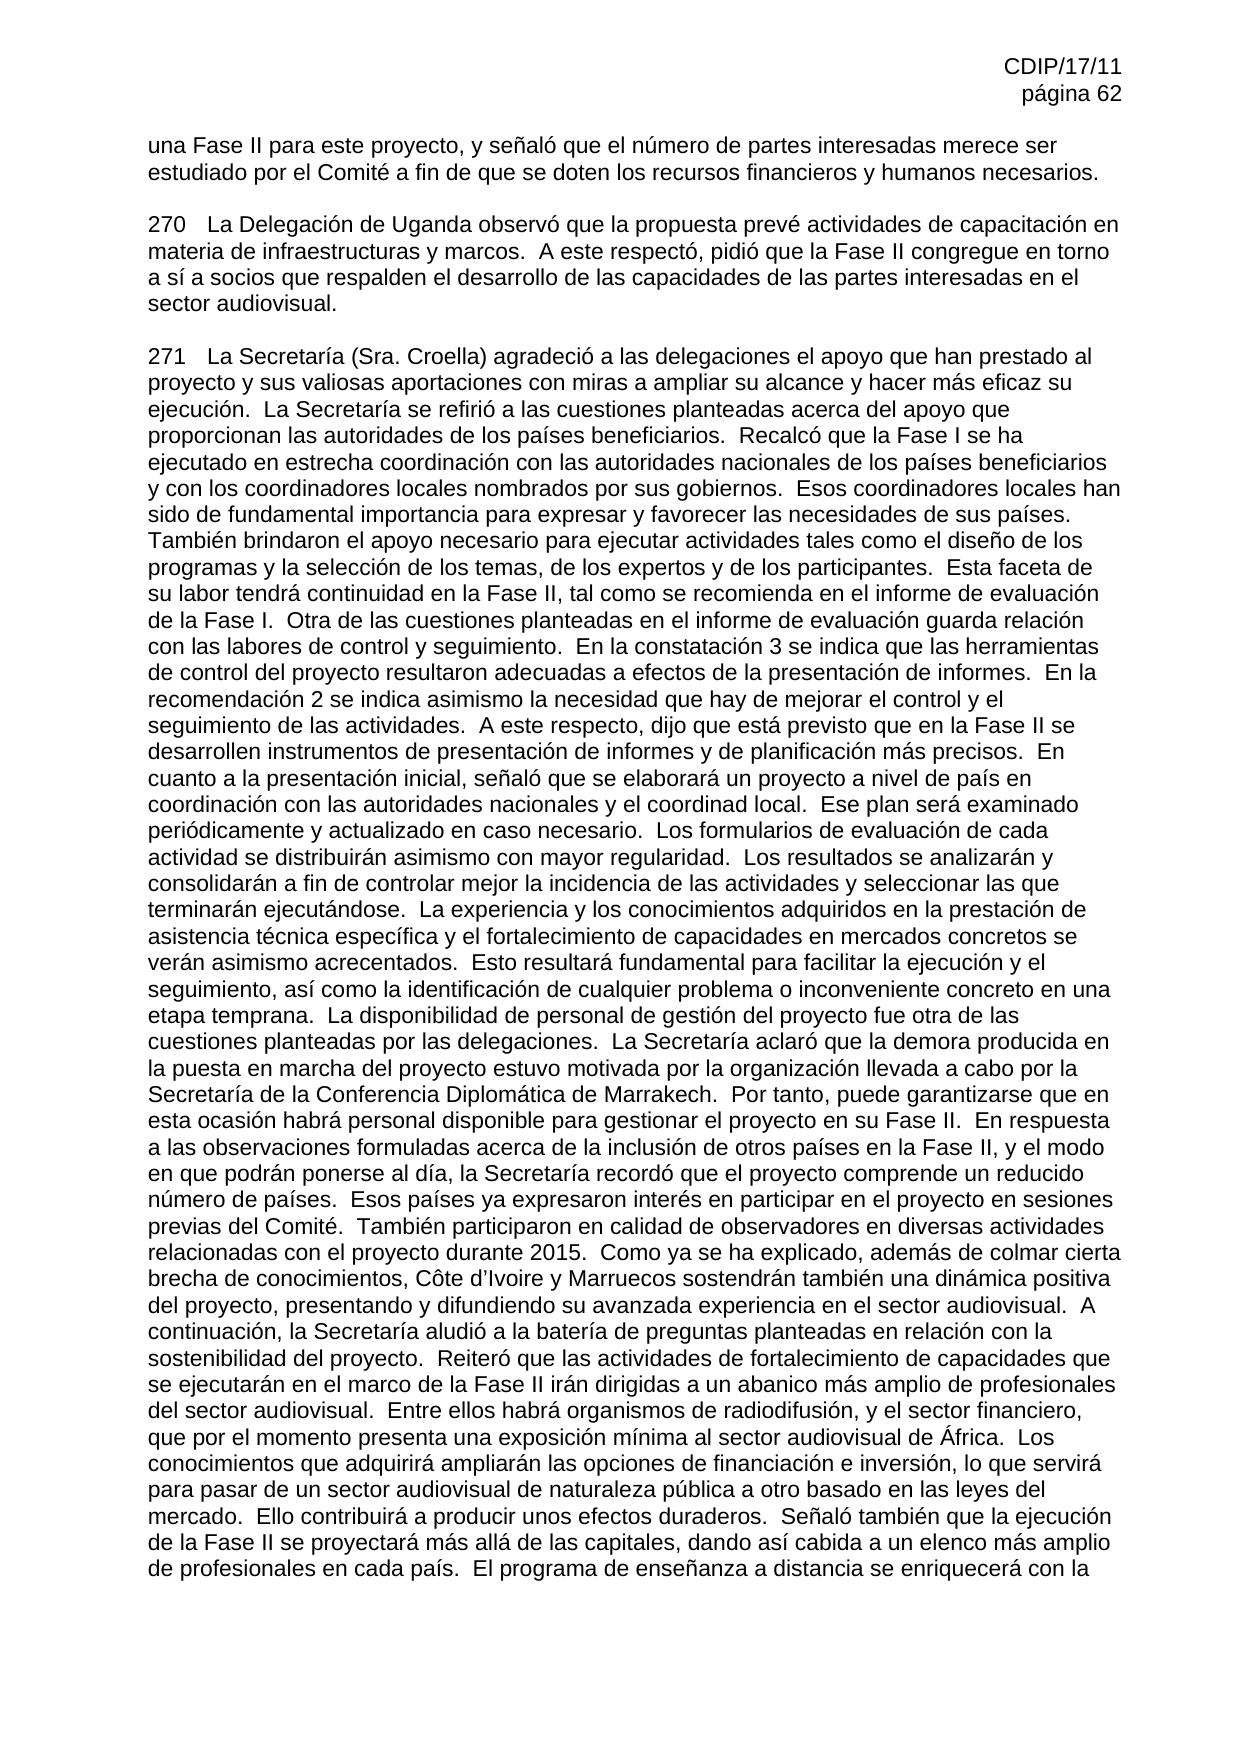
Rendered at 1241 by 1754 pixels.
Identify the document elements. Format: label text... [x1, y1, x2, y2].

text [148, 132, 1122, 185]
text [148, 343, 1122, 1582]
text La Delegación de Uganda observó que la propuesta prevé actividades de capacitación en materia de infraestructuras y marcos. A este respectó, pidió que la Fase II congregue en torno a sí a socios que respalden el desarrollo de las capacidades de las partes interesadas en el sector audiovisual. [148, 211, 1122, 317]
